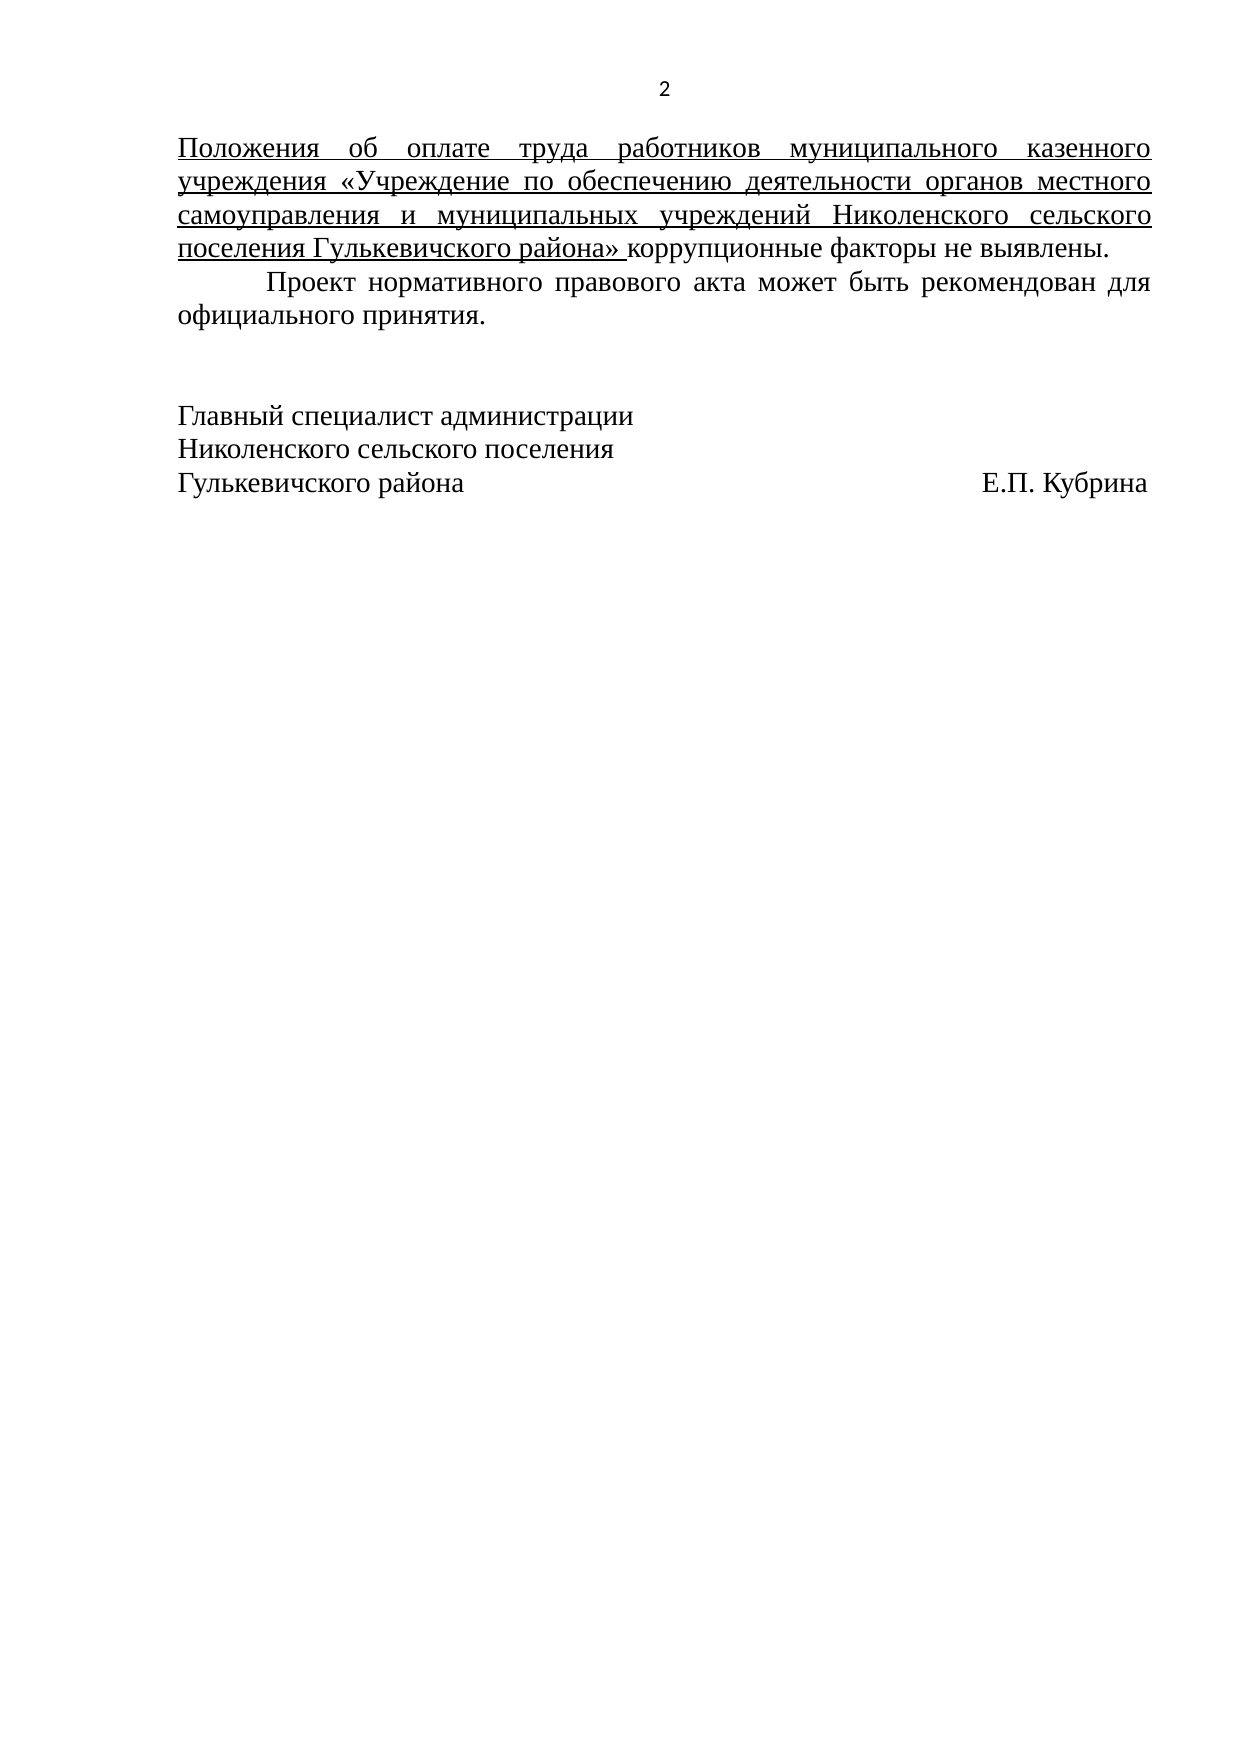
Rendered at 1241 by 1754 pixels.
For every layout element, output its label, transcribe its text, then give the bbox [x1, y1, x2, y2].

text Главный специалист администрации [177, 398, 1152, 432]
text Гулькевичского района Е.П. Кубрина [177, 465, 1152, 499]
text Николенского сельского поселения [177, 432, 1152, 465]
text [177, 130, 1152, 159]
text Проект нормативного правового акта может быть рекомендован для официального принятия. [177, 264, 1152, 331]
